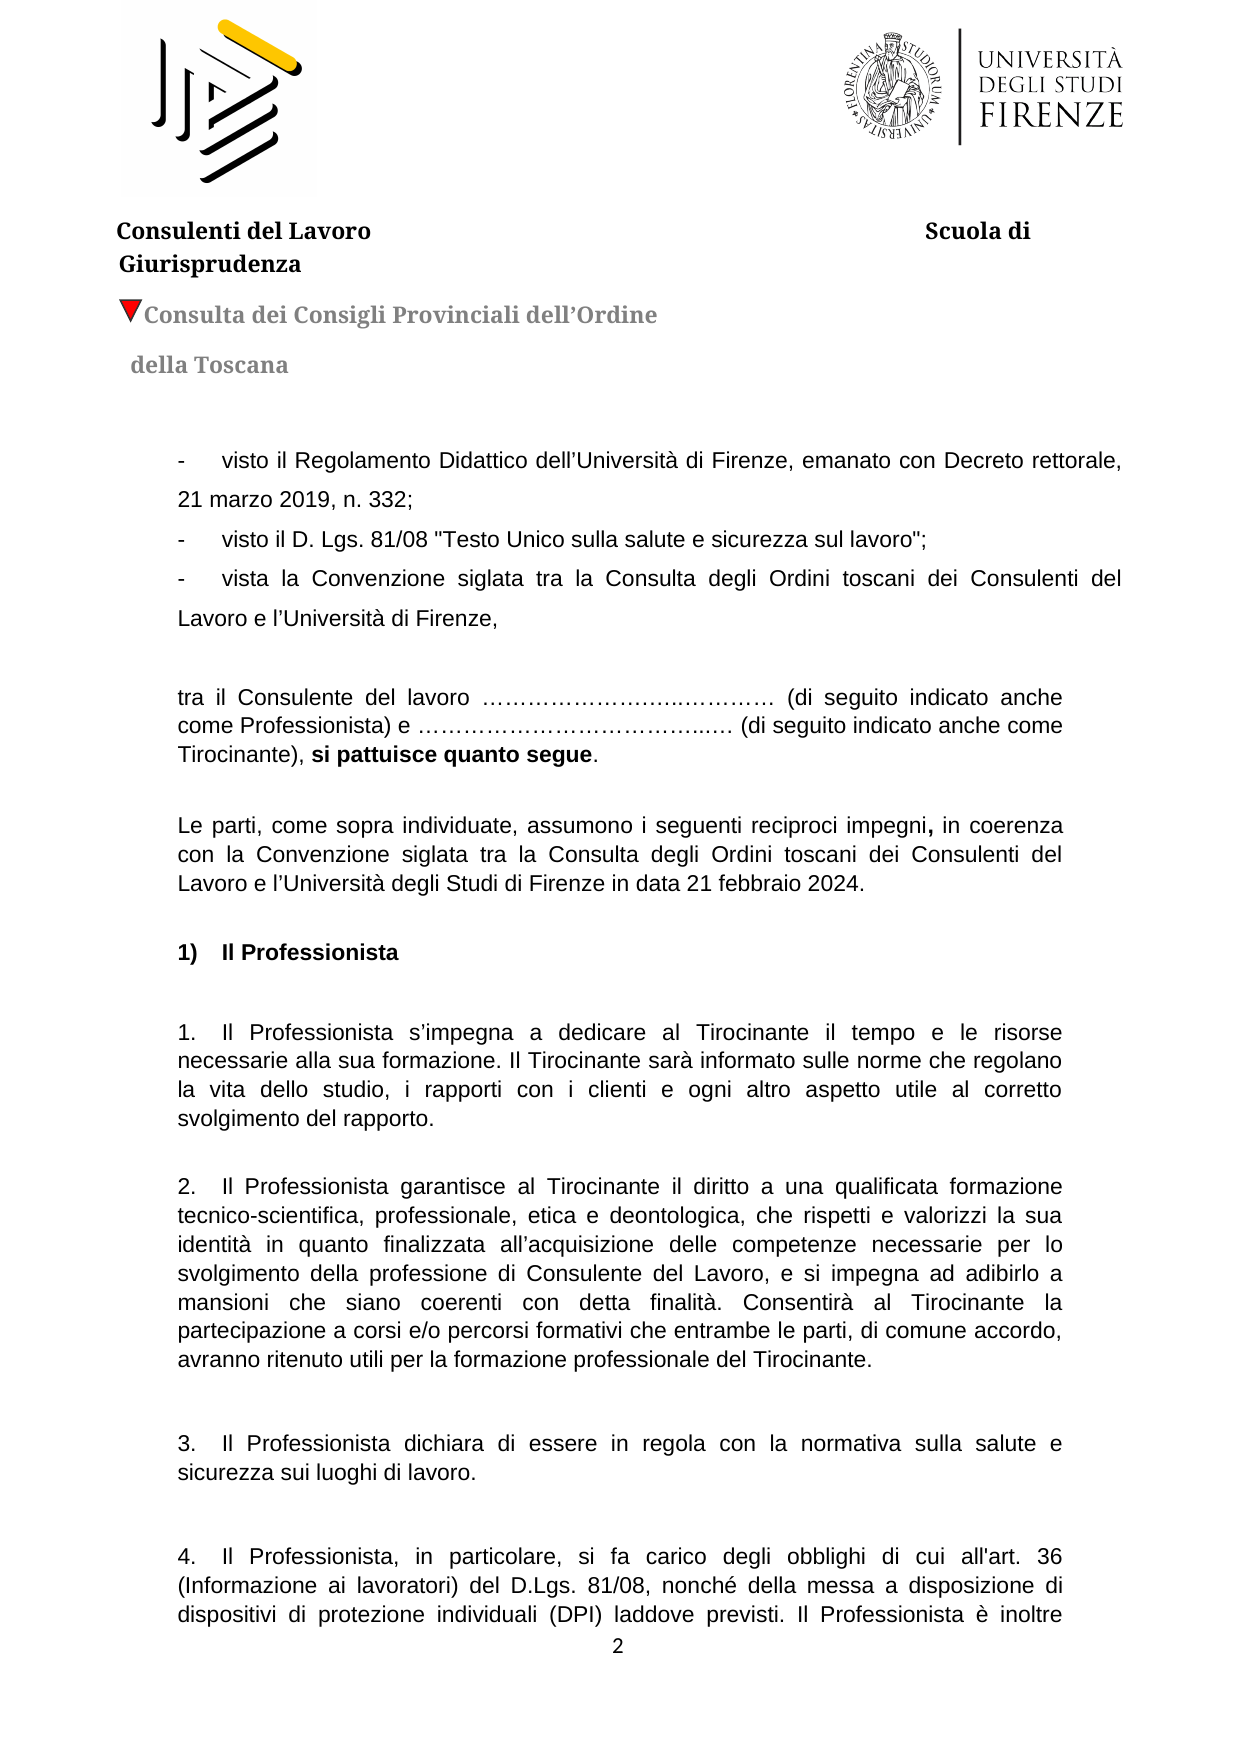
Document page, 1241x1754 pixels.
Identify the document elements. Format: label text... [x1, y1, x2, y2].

picture [121, 0, 317, 196]
list Il Professionista s’impegna a dedicare al Tirocinante il tempo e le risorse necessarie alla sua formazione. Il Tirocinante sarà informato sulle norme che regolano la vita dello studio, i rapporti con i clienti e ogni altro aspetto utile al corretto svolgimento del rapporto. [177, 1018, 1063, 1132]
list Il Professionista garantisce al Tirocinante il diritto a una qualificata formazione tecnico-scientifica, professionale, etica e deontologica, che rispetti e valorizzi la sua identità in quanto finalizzata all’acquisizione delle competenze necessarie per lo svolgimento della professione di Consulente del Lavoro, e si impegna ad adibirlo a mansioni che siano coerenti con detta finalità. Consentirà al Tirocinante la partecipazione a corsi e/o percorsi formativi che entrambe le parti, di comune accordo, avranno ritenuto utili per la formazione professionale del Tirocinante. [177, 1173, 1063, 1373]
text tra il Consulente del lavoro ………………….…..………… (di seguito indicato anche come Professionista) e ………………………………...… (di seguito indicato anche come Tirocinante), si pattuisce quanto segue. [177, 683, 1063, 768]
list visto il D. Lgs. 81/08 "Testo Unico sulla salute e sicurezza sul lavoro"; [177, 526, 1123, 552]
list Il Professionista dichiara di essere in regola con la normativa sulla salute e sicurezza sui luoghi di lavoro. [177, 1430, 1063, 1486]
text Le parti, come sopra individuate, assumono i seguenti reciproci impegni, in coerenza con la Convenzione siglata tra la Consulta degli Ordini toscani dei Consulenti del Lavoro e l’Università degli Studi di Firenze in data 21 febbraio 2024. [177, 812, 1063, 896]
subtitle Il Professionista [177, 939, 1123, 966]
picture [843, 28, 1124, 146]
list visto il Regolamento Didattico dell’Università di Firenze, emanato con Decreto rettorale, 21 marzo 2019, n. 332; [177, 447, 1123, 512]
list vista la Convenzione siglata tra la Consulta degli Ordini toscani dei Consulenti del Lavoro e l’Università di Firenze, [177, 565, 1123, 631]
